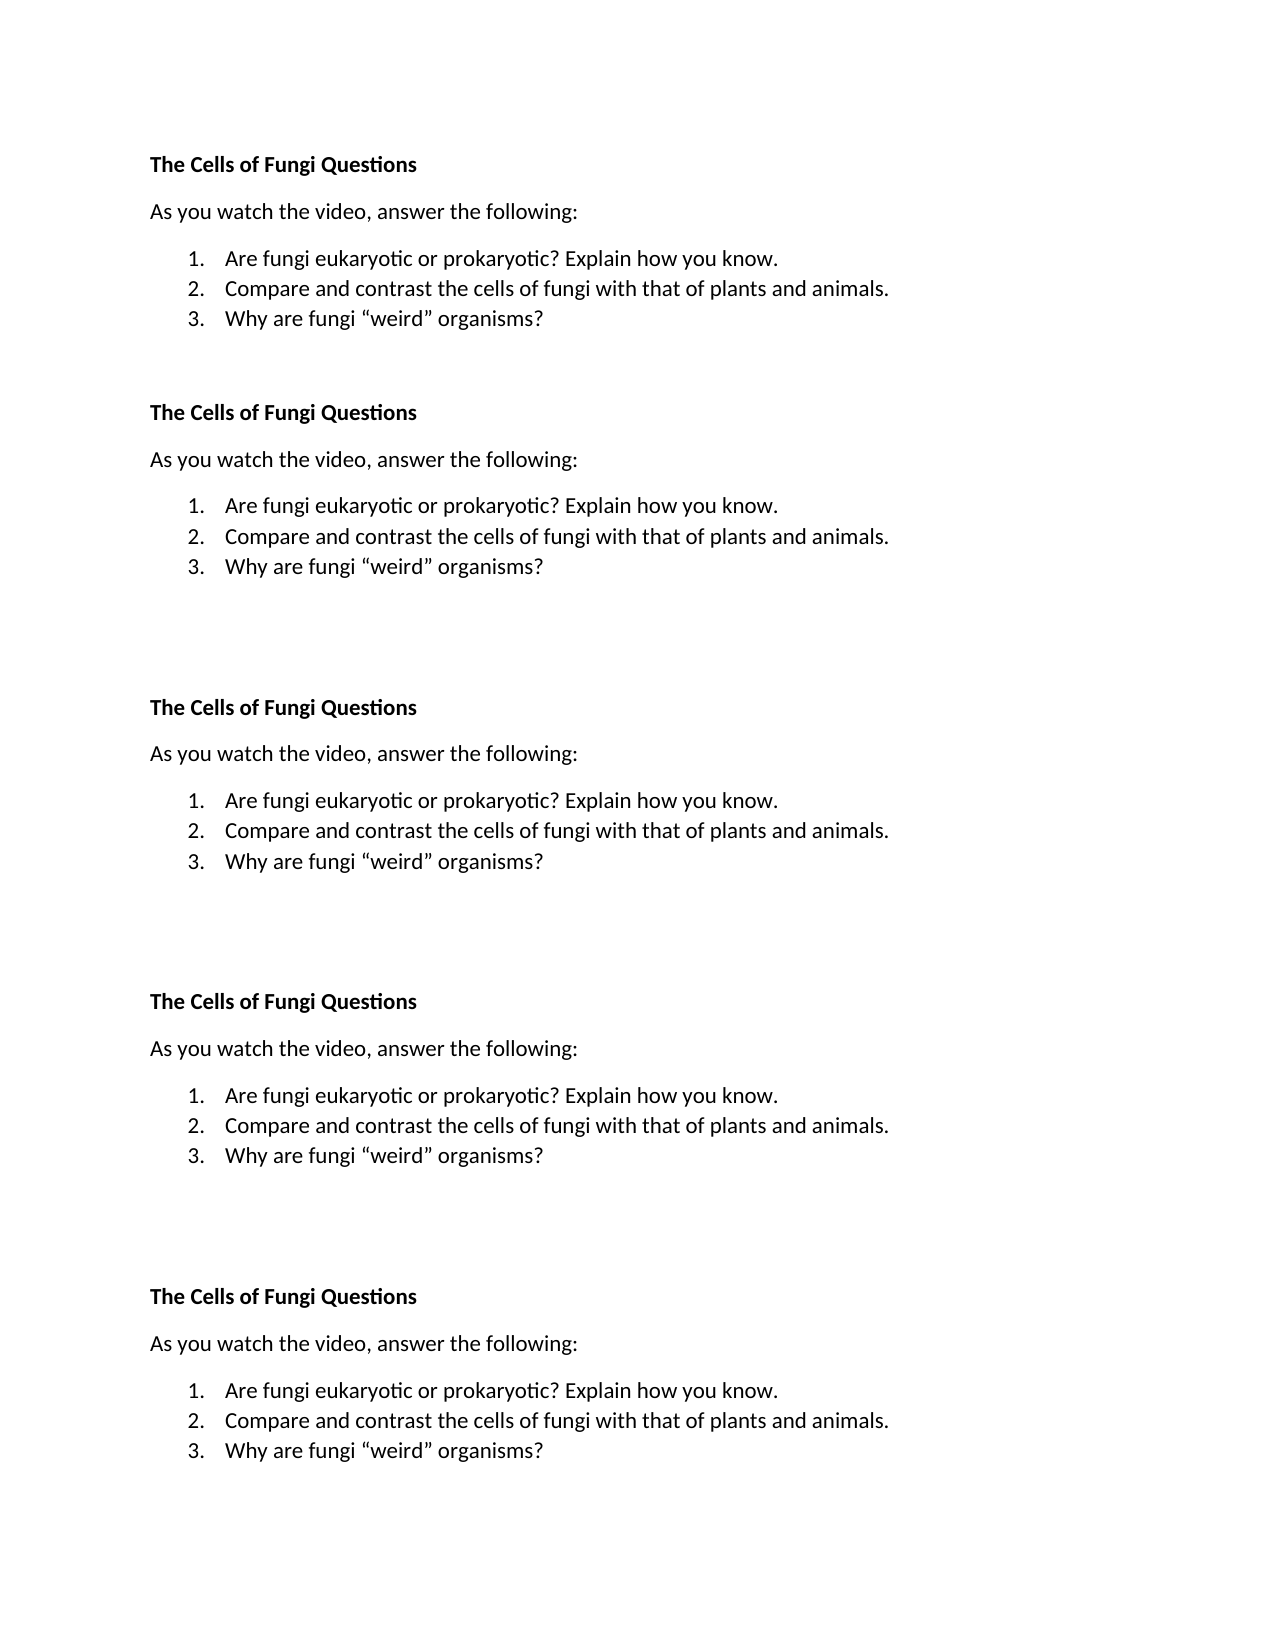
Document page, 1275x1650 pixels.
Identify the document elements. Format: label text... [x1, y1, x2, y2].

list Are fungi eukaryotic or prokaryotic? Explain how you know. [187, 1081, 1125, 1109]
list Compare and contrast the cells of fungi with that of plants and animals. [187, 274, 1125, 302]
text As you watch the video, answer the following: [150, 1034, 1125, 1062]
list Compare and contrast the cells of fungi with that of plants and animals. [187, 817, 1125, 845]
text As you watch the video, answer the following: [150, 197, 1125, 225]
list Why are fungi “weird” organisms? [187, 552, 1125, 580]
text As you watch the video, answer the following: [150, 739, 1125, 768]
list Compare and contrast the cells of fungi with that of plants and animals. [187, 1111, 1125, 1139]
text The Cells of Fungi Questions [150, 987, 1125, 1016]
text The Cells of Fungi Questions [150, 693, 1125, 721]
list Compare and contrast the cells of fungi with that of plants and animals. [187, 1406, 1125, 1434]
list Are fungi eukaryotic or prokaryotic? Explain how you know. [187, 1376, 1125, 1404]
list Compare and contrast the cells of fungi with that of plants and animals. [187, 522, 1125, 550]
text The Cells of Fungi Questions [150, 398, 1125, 426]
list Why are fungi “weird” organisms? [187, 1142, 1125, 1170]
text The Cells of Fungi Questions [150, 150, 1125, 178]
list Why are fungi “weird” organisms? [187, 847, 1125, 875]
text As you watch the video, answer the following: [150, 445, 1125, 473]
text The Cells of Fungi Questions [150, 1282, 1125, 1310]
text As you watch the video, answer the following: [150, 1329, 1125, 1357]
list Are fungi eukaryotic or prokaryotic? Explain how you know. [187, 786, 1125, 814]
list Are fungi eukaryotic or prokaryotic? Explain how you know. [187, 244, 1125, 272]
list Are fungi eukaryotic or prokaryotic? Explain how you know. [187, 492, 1125, 520]
list Why are fungi “weird” organisms? [187, 1436, 1125, 1464]
list Why are fungi “weird” organisms? [187, 304, 1125, 332]
